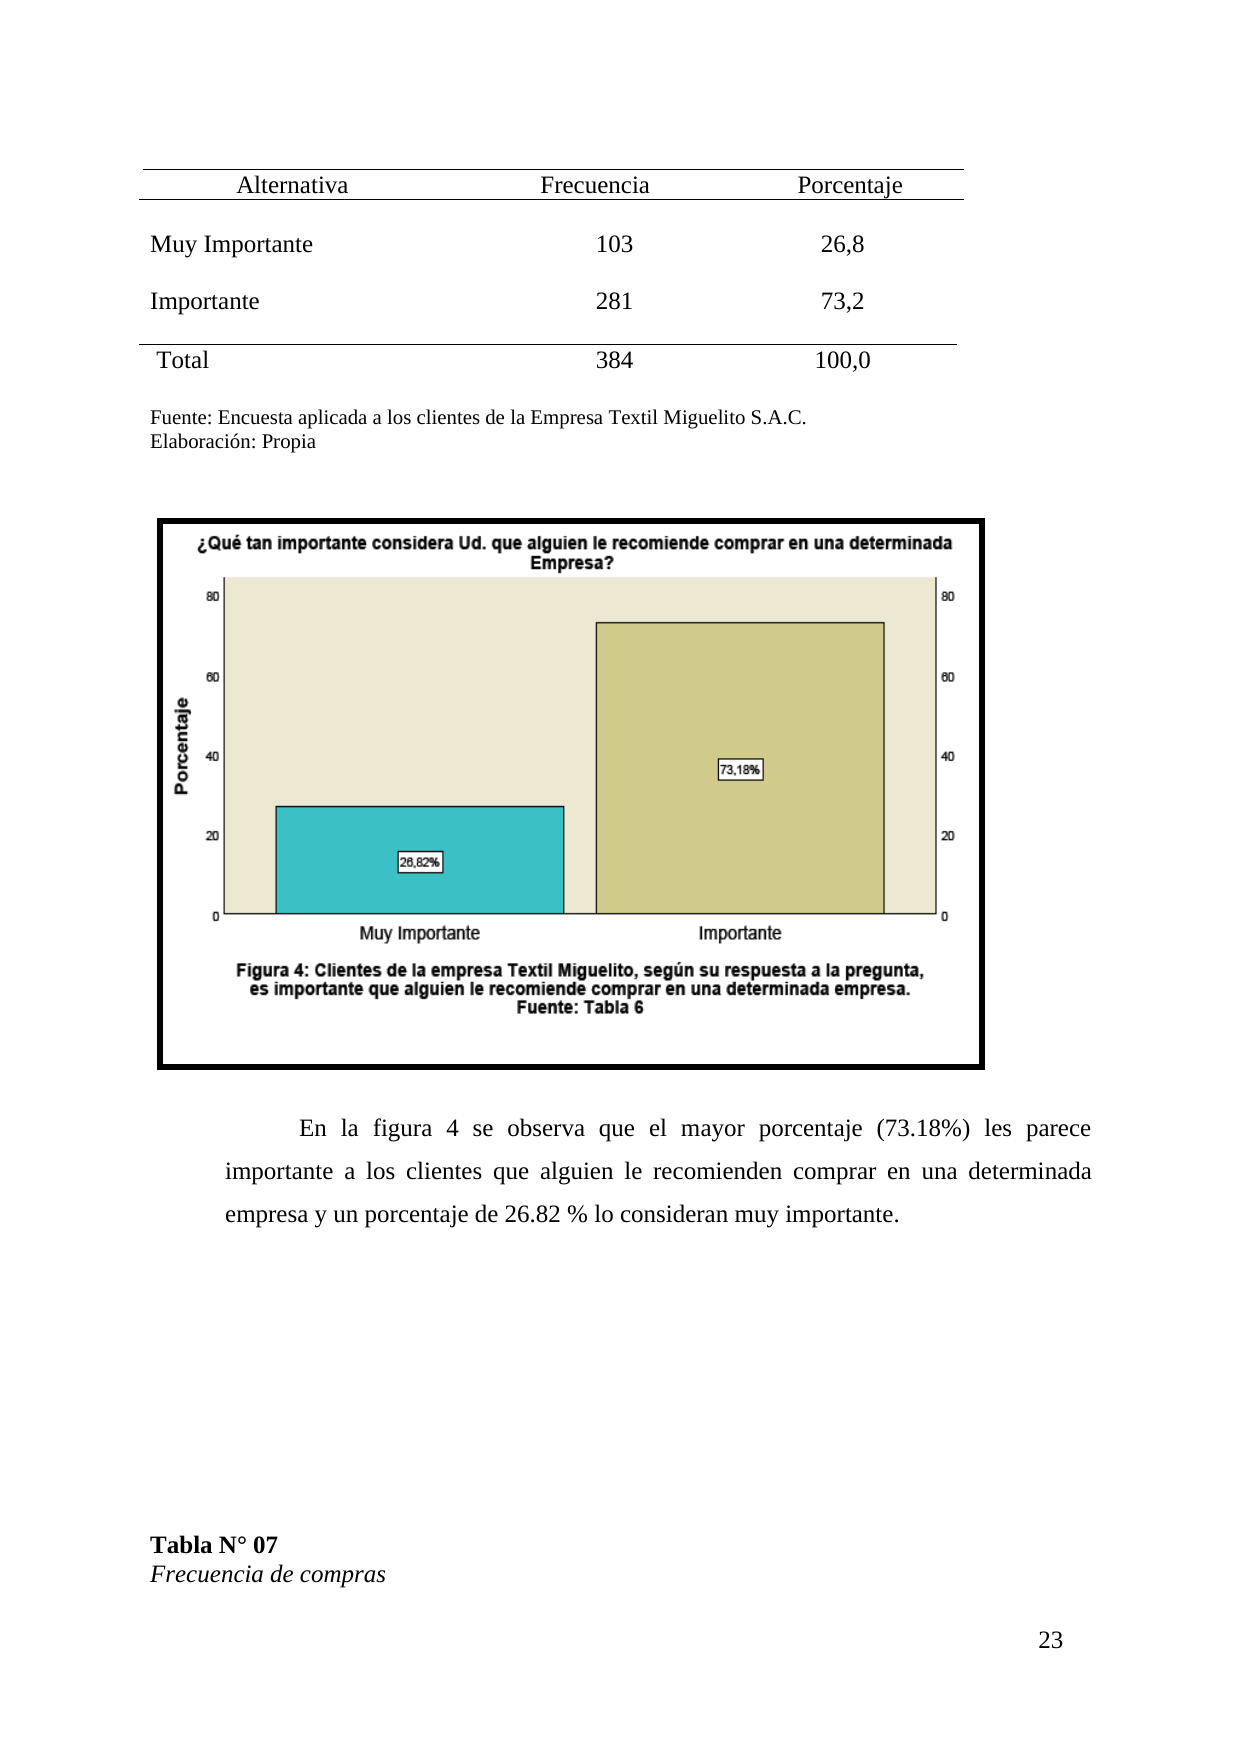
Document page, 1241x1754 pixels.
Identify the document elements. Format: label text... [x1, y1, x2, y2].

table_cell Total [139, 345, 500, 374]
table_cell 26,8 [728, 200, 957, 286]
table_header Porcentaje [736, 170, 964, 199]
text En la figura 4 se observa que el mayor porcentaje (73.18%) les parece importante a los clientes que alguien le recomienden comprar en una determinada empresa y un porcentaje de 26.82 % lo consideran muy importante. [225, 1113, 1093, 1228]
text Elaboración: Propia [150, 429, 1090, 453]
table_header Frecuencia [442, 170, 736, 199]
table_cell Importante [139, 286, 500, 344]
table_cell 103 [500, 200, 728, 286]
table_cell 100,0 [728, 345, 957, 374]
table_cell 73,2 [728, 286, 957, 344]
text Fuente: Encuesta aplicada a los clientes de la Empresa Textil Miguelito S.A.C. [150, 405, 1090, 429]
table_header Alternativa [143, 170, 442, 199]
text Tabla N° 07 [150, 1530, 1090, 1559]
table_cell 384 [500, 345, 728, 374]
text Frecuencia de compras [150, 1559, 1090, 1588]
table_cell 281 [500, 286, 728, 344]
table_cell Muy Importante [139, 200, 500, 286]
